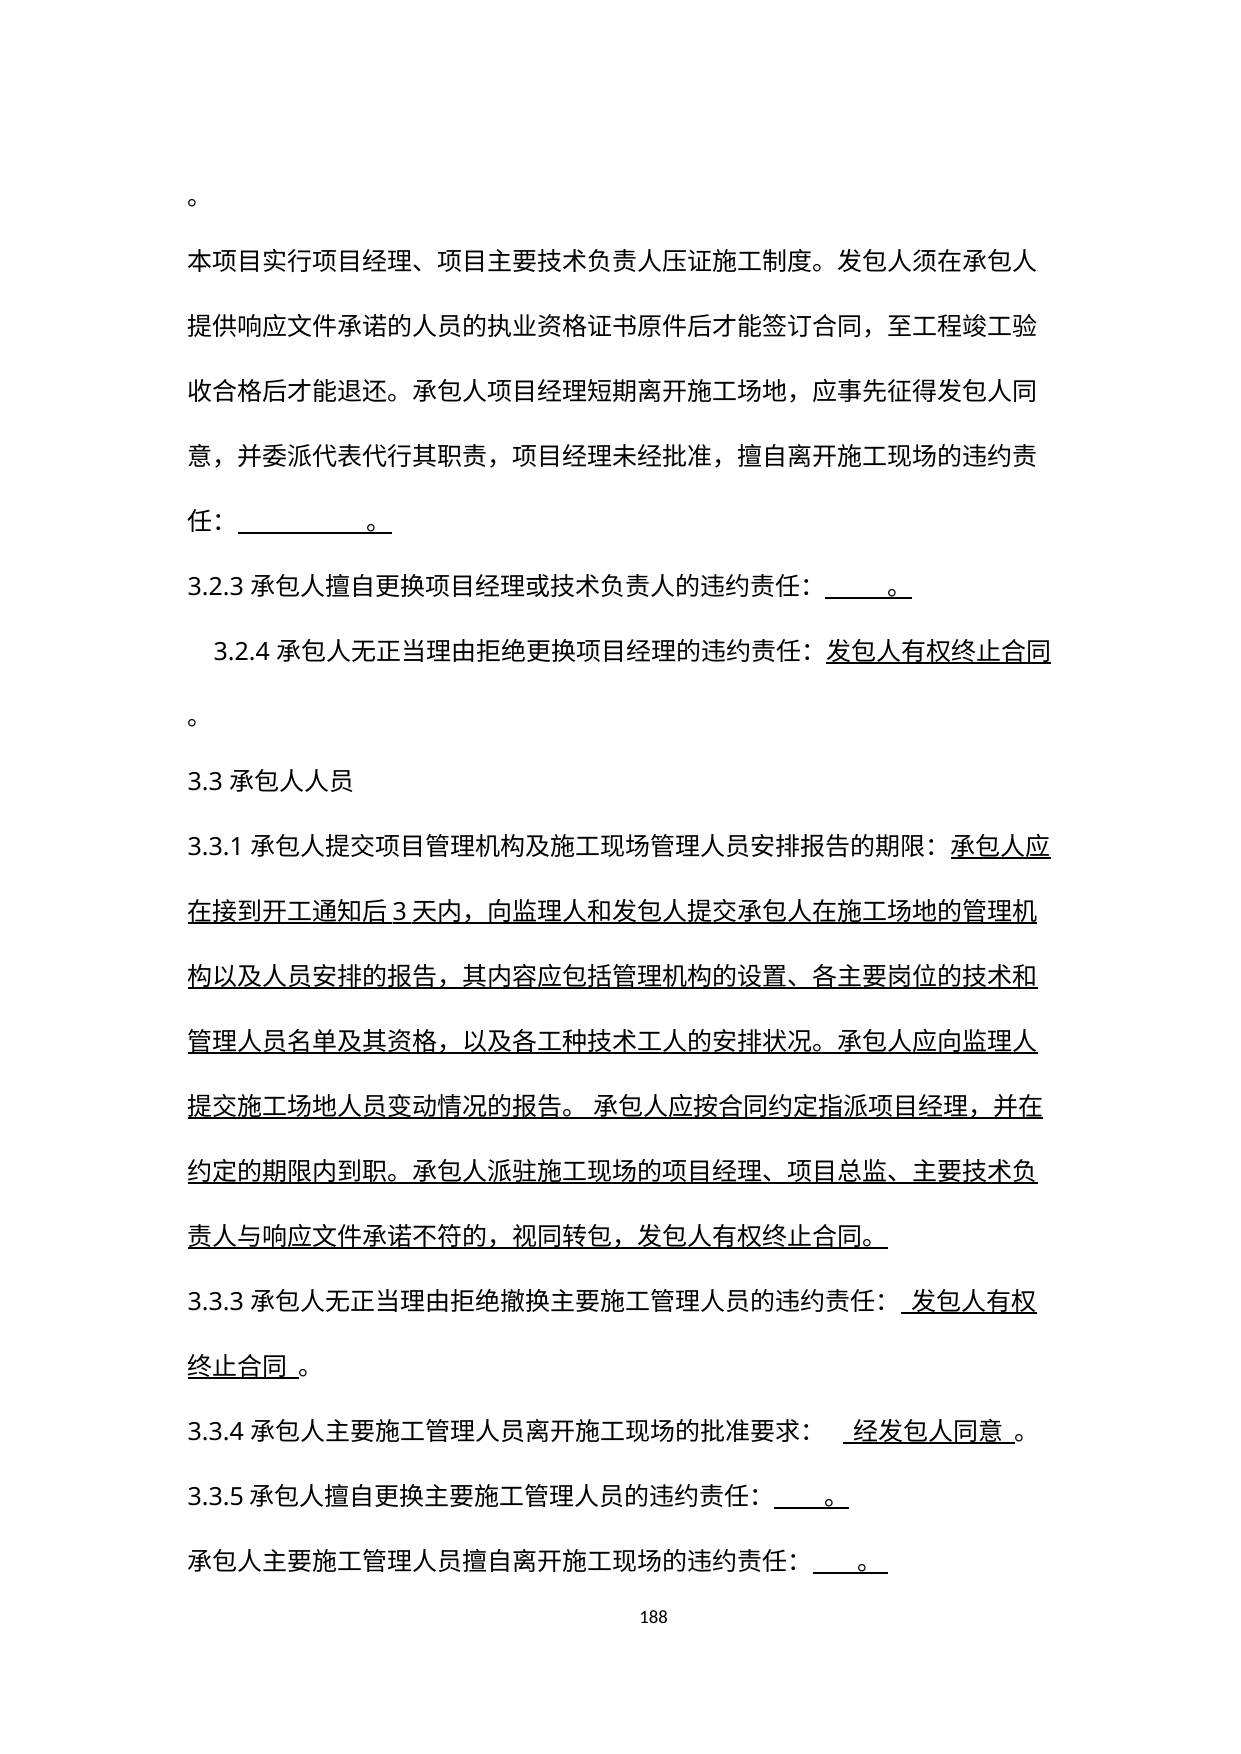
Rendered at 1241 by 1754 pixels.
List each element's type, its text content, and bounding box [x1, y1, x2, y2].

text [187, 162, 1053, 227]
text 承包人主要施工管理人员擅自离开施工现场的违约责任： 。 [187, 1527, 1053, 1592]
text 本项目实行项目经理、项目主要技术负责人压证施工制度。发包人须在承包人提供响应文件承诺的人员的执业资格证书原件后才能签订合同，至工程竣工验收合格后才能退还。承包人项目经理短期离开施工场地，应事先征得发包人同意，并委派代表代行其职责，项目经理未经批准，擅自离开施工现场的违约责任： 。 [187, 227, 1053, 552]
text 3.3.5承包人擅自更换主要施工管理人员的违约责任： 。 [187, 1462, 1053, 1527]
text 3.2.4 承包人无正当理由拒绝更换项目经理的违约责任：发包人有权终止合同 。 [187, 617, 1053, 747]
text 3.3 承包人人员 [187, 747, 1053, 812]
text 3.3.1 承包人提交项目管理机构及施工现场管理人员安排报告的期限：承包人应在接到开工通知后3天内，向监理人和发包人提交承包人在施工场地的管理机构以及人员安排的报告，其内容应包括管理机构的设置、各主要岗位的技术和管理人员名单及其资格，以及各工种技术工人的安排状况。承包人应向监理人提交施工场地人员变动情况的报告。 承包人应按合同约定指派项目经理，并在约定的期限内到职。承包人派驻施工现场的项目经理、项目总监、主要技术负责人与响应文件承诺不符的，视同转包，发包人有权终止合同。 [187, 812, 1053, 1267]
text 3.3.4 承包人主要施工管理人员离开施工现场的批准要求： 经发包人同意 。 [187, 1397, 1053, 1462]
text 3.2.3 承包人擅自更换项目经理或技术负责人的违约责任： 。 [187, 552, 1053, 617]
text 3.3.3 承包人无正当理由拒绝撤换主要施工管理人员的违约责任： 发包人有权终止合同 。 [187, 1267, 1053, 1397]
